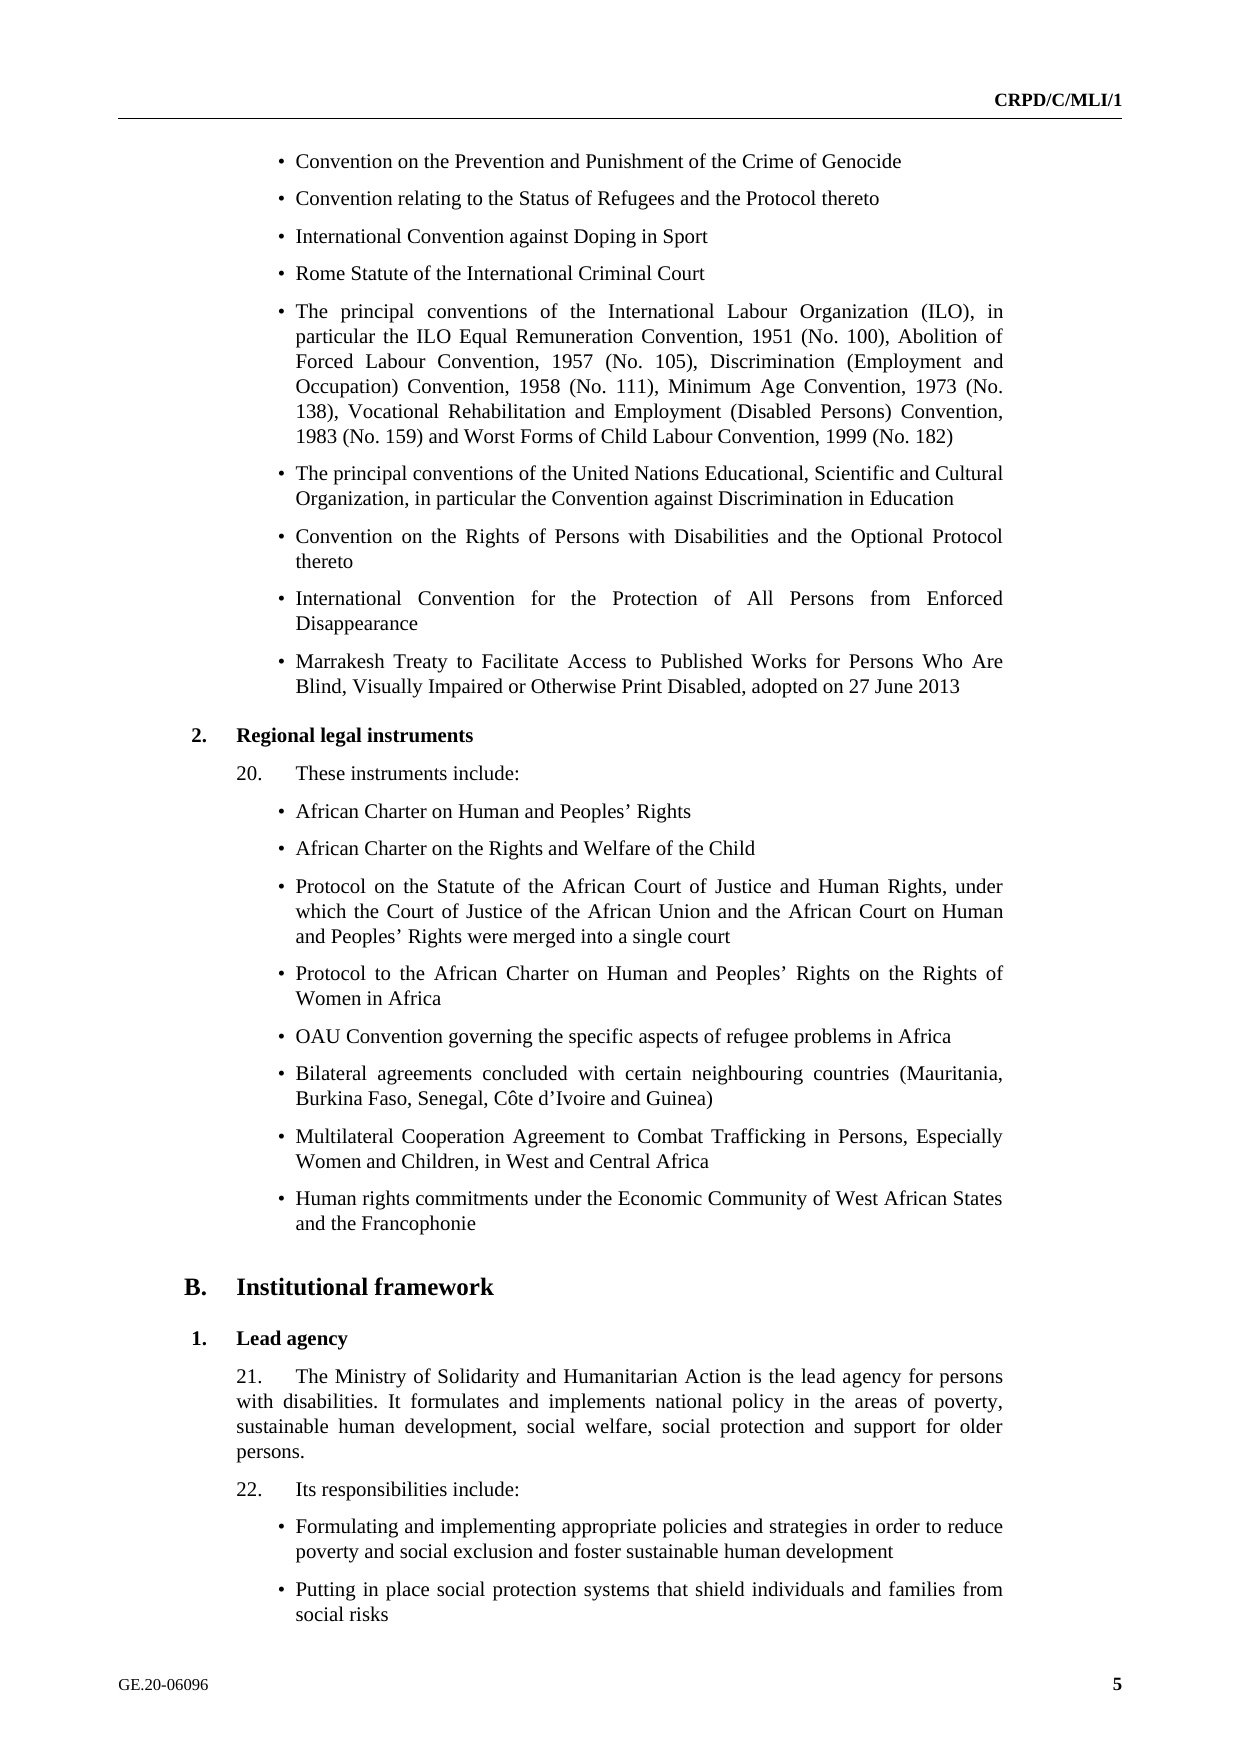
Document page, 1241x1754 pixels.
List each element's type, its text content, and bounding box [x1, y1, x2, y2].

list • Human rights commitments under the Economic Community of West African States and the Francophonie [278, 1185, 1004, 1235]
list • OAU Convention governing the specific aspects of refugee problems in Africa [278, 1023, 1004, 1048]
list • Convention on the Rights of Persons with Disabilities and the Optional Protocol thereto [278, 523, 1004, 573]
list • Protocol to the African Charter on Human and Peoples’ Rights on the Rights of Women in Africa [278, 960, 1004, 1010]
list • African Charter on Human and Peoples’ Rights [278, 798, 1004, 823]
list • Rome Statute of the International Criminal Court [278, 260, 1004, 285]
text 21. The Ministry of Solidarity and Humanitarian Action is the lead agency for persons with disabilities. It formulates and implements national policy in the areas of poverty, sustainable human development, social welfare, social protection and support for older persons. [236, 1363, 1004, 1463]
text 22. Its responsibilities include: [236, 1476, 1004, 1501]
list • Formulating and implementing appropriate policies and strategies in order to reduce poverty and social exclusion and foster sustainable human development [278, 1513, 1004, 1563]
list • Convention on the Prevention and Punishment of the Crime of Genocide [278, 148, 1004, 173]
list • International Convention against Doping in Sport [278, 223, 1004, 248]
list • Protocol on the Statute of the African Court of Justice and Human Rights, under which the Court of Justice of the African Union and the African Court on Human and Peoples’ Rights were merged into a single court [278, 873, 1004, 948]
list • African Charter on the Rights and Welfare of the Child [278, 835, 1004, 860]
text 2. Regional legal instruments [118, 723, 1004, 748]
list • Putting in place social protection systems that shield individuals and families from social risks [278, 1576, 1004, 1626]
list • The principal conventions of the International Labour Organization (ILO), in particular the ILO Equal Remuneration Convention, 1951 (No. 100), Abolition of Forced Labour Convention, 1957 (No. 105), Discrimination (Employment and Occupation) Convention, 1958 (No. 111), Minimum Age Convention, 1973 (No. 138), Vocational Rehabilitation and Employment (Disabled Persons) Convention, 1983 (No. 159) and Worst Forms of Child Labour Convention, 1999 (No. 182) [278, 298, 1004, 448]
text B. Institutional framework [118, 1273, 1004, 1301]
list • Marrakesh Treaty to Facilitate Access to Published Works for Persons Who Are Blind, Visually Impaired or Otherwise Print Disabled, adopted on 27 June 2013 [278, 648, 1004, 698]
text 1. Lead agency [118, 1326, 1004, 1351]
list • Convention relating to the Status of Refugees and the Protocol thereto [278, 185, 1004, 210]
list • International Convention for the Protection of All Persons from Enforced Disappearance [278, 585, 1004, 635]
text 20. These instruments include: [236, 760, 1004, 785]
list • The principal conventions of the United Nations Educational, Scientific and Cultural Organization, in particular the Convention against Discrimination in Education [278, 460, 1004, 510]
list • Multilateral Cooperation Agreement to Combat Trafficking in Persons, Especially Women and Children, in West and Central Africa [278, 1123, 1004, 1173]
list • Bilateral agreements concluded with certain neighbouring countries (Mauritania, Burkina Faso, Senegal, Côte d’Ivoire and Guinea) [278, 1060, 1004, 1110]
